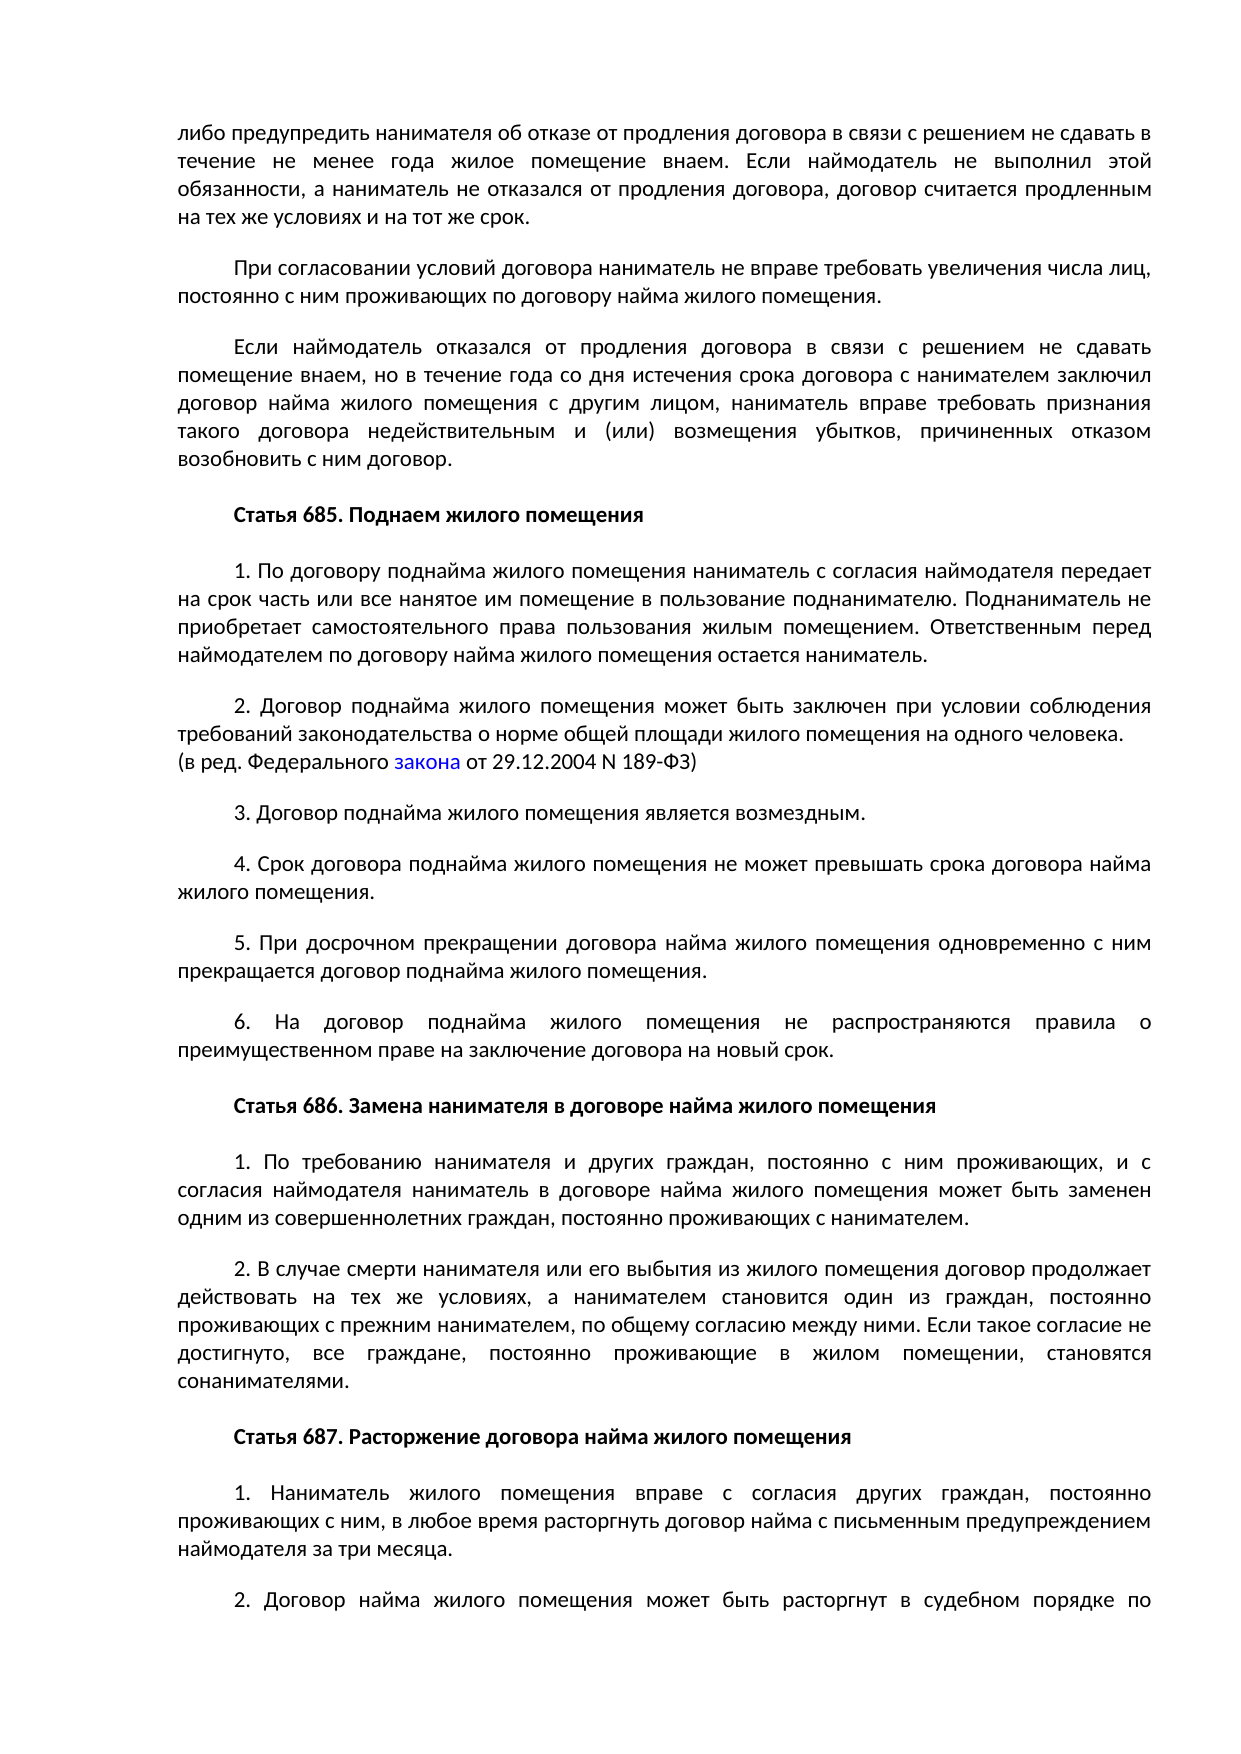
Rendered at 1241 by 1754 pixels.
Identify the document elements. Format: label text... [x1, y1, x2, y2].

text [177, 1585, 1152, 1613]
text 4. Срок договора поднайма жилого помещения не может превышать срока договора найма жилого помещения. [177, 849, 1152, 905]
text Если наймодатель отказался от продления договора в связи с решением не сдавать помещение внаем, но в течение года со дня истечения срока договора с нанимателем заключил договор найма жилого помещения с другим лицом, наниматель вправе требовать признания такого договора недействительным и (или) возмещения убытков, причиненных отказом возобновить с ним договор. [177, 332, 1152, 472]
title Статья 685. Поднаем жилого помещения [177, 500, 1152, 528]
text 1. По договору поднайма жилого помещения наниматель с согласия наймодателя передает на срок часть или все нанятое им помещение в пользование поднанимателю. Поднаниматель не приобретает самостоятельного права пользования жилым помещением. Ответственным перед наймодателем по договору найма жилого помещения остается наниматель. [177, 556, 1152, 668]
text 2. В случае смерти нанимателя или его выбытия из жилого помещения договор продолжает действовать на тех же условиях, а нанимателем становится один из граждан, постоянно проживающих с прежним нанимателем, по общему согласию между ними. Если такое согласие не достигнуто, все граждане, постоянно проживающие в жилом помещении, становятся сонанимателями. [177, 1254, 1152, 1394]
title Статья 686. Замена нанимателя в договоре найма жилого помещения [177, 1091, 1152, 1119]
text (в ред. Федерального закона от 29.12.2004 N 189-ФЗ) [177, 747, 1152, 775]
text 5. При досрочном прекращении договора найма жилого помещения одновременно с ним прекращается договор поднайма жилого помещения. [177, 928, 1152, 984]
text 1. По требованию нанимателя и других граждан, постоянно с ним проживающих, и с согласия наймодателя наниматель в договоре найма жилого помещения может быть заменен одним из совершеннолетних граждан, постоянно проживающих с нанимателем. [177, 1147, 1152, 1231]
text 2. Договор поднайма жилого помещения может быть заключен при условии соблюдения требований законодательства о норме общей площади жилого помещения на одного человека. [177, 691, 1152, 747]
text 6. На договор поднайма жилого помещения не распространяются правила о преимущественном праве на заключение договора на новый срок. [177, 1007, 1152, 1063]
text При согласовании условий договора наниматель не вправе требовать увеличения числа лиц, постоянно с ним проживающих по договору найма жилого помещения. [177, 253, 1152, 309]
text 3. Договор поднайма жилого помещения является возмездным. [177, 798, 1152, 826]
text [177, 118, 1152, 230]
title Статья 687. Расторжение договора найма жилого помещения [177, 1422, 1152, 1450]
text 1. Наниматель жилого помещения вправе с согласия других граждан, постоянно проживающих с ним, в любое время расторгнуть договор найма с письменным предупреждением наймодателя за три месяца. [177, 1478, 1152, 1562]
